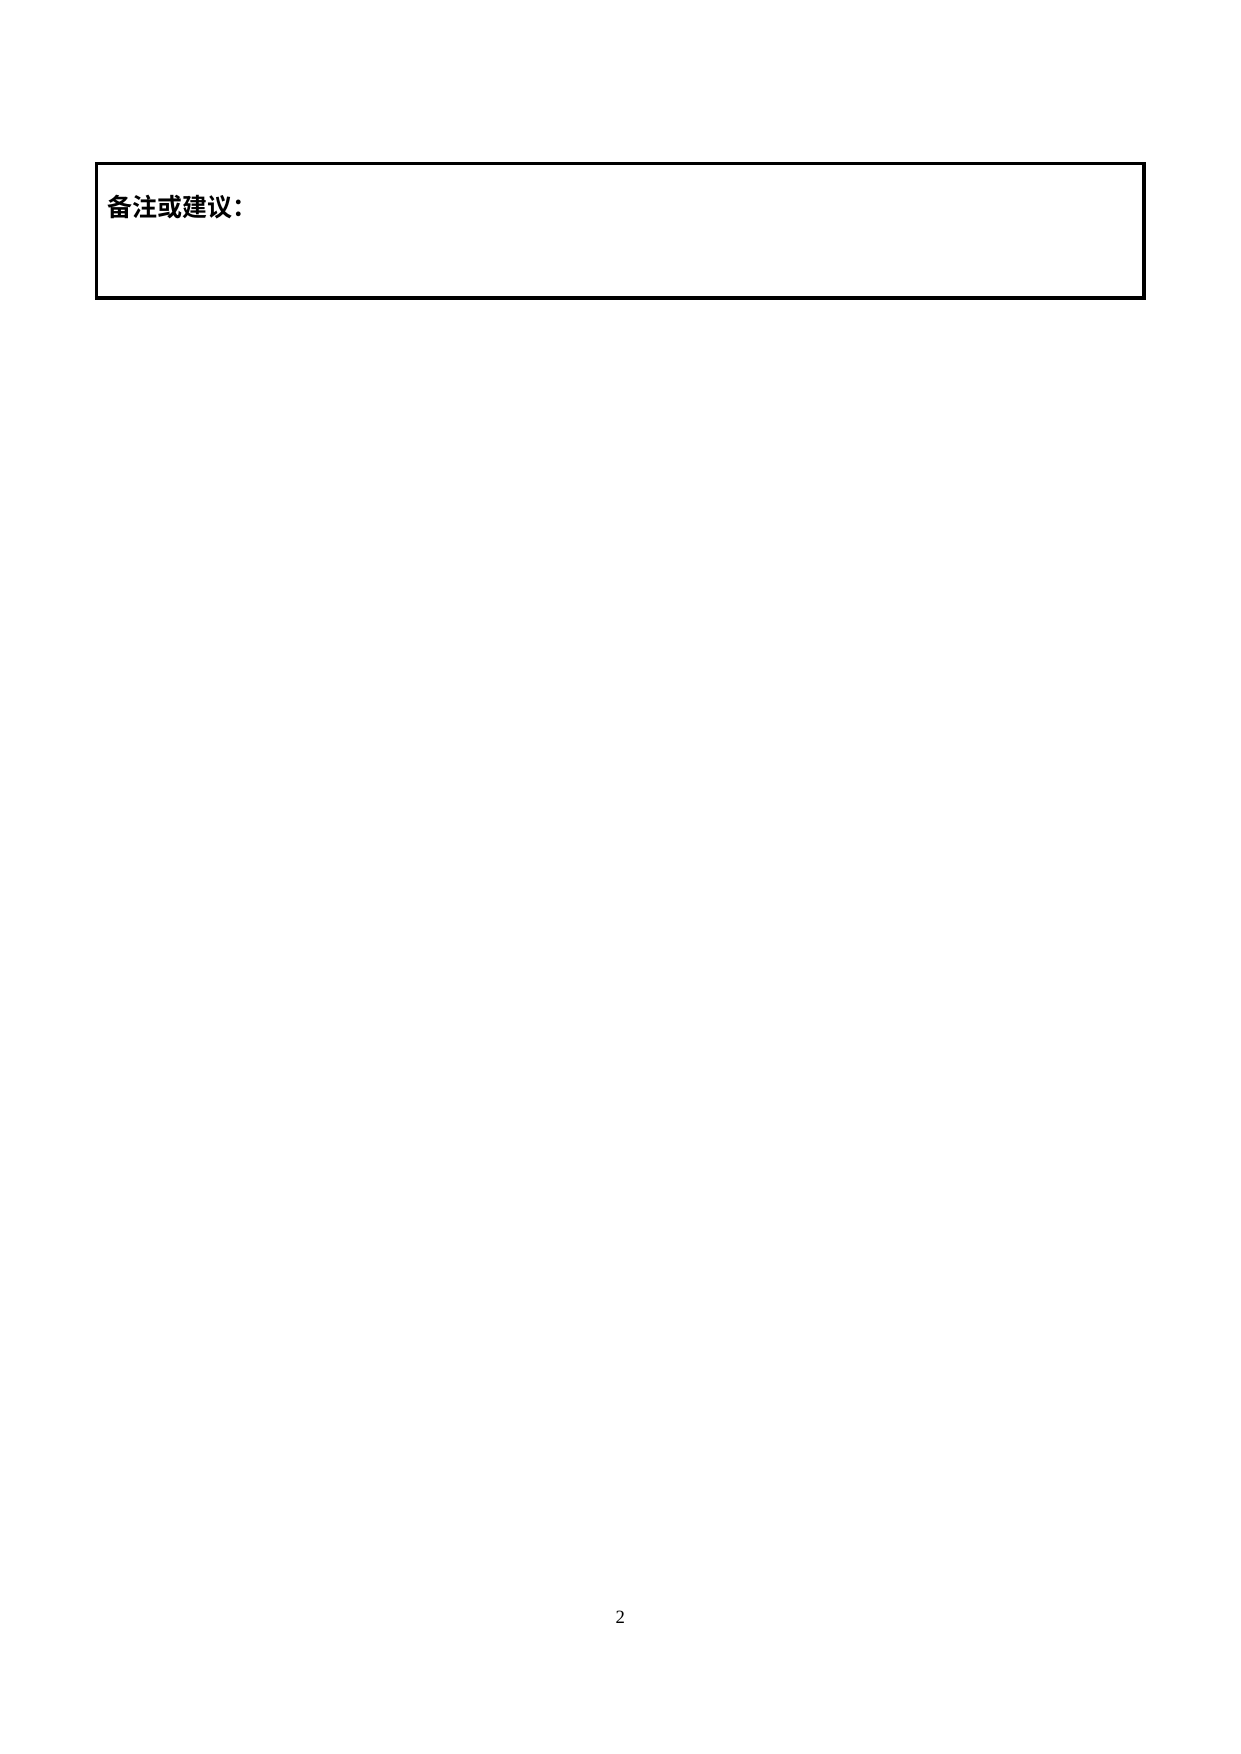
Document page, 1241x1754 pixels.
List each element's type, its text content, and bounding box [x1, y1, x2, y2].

table_cell 备注或建议： [98, 165, 1142, 296]
